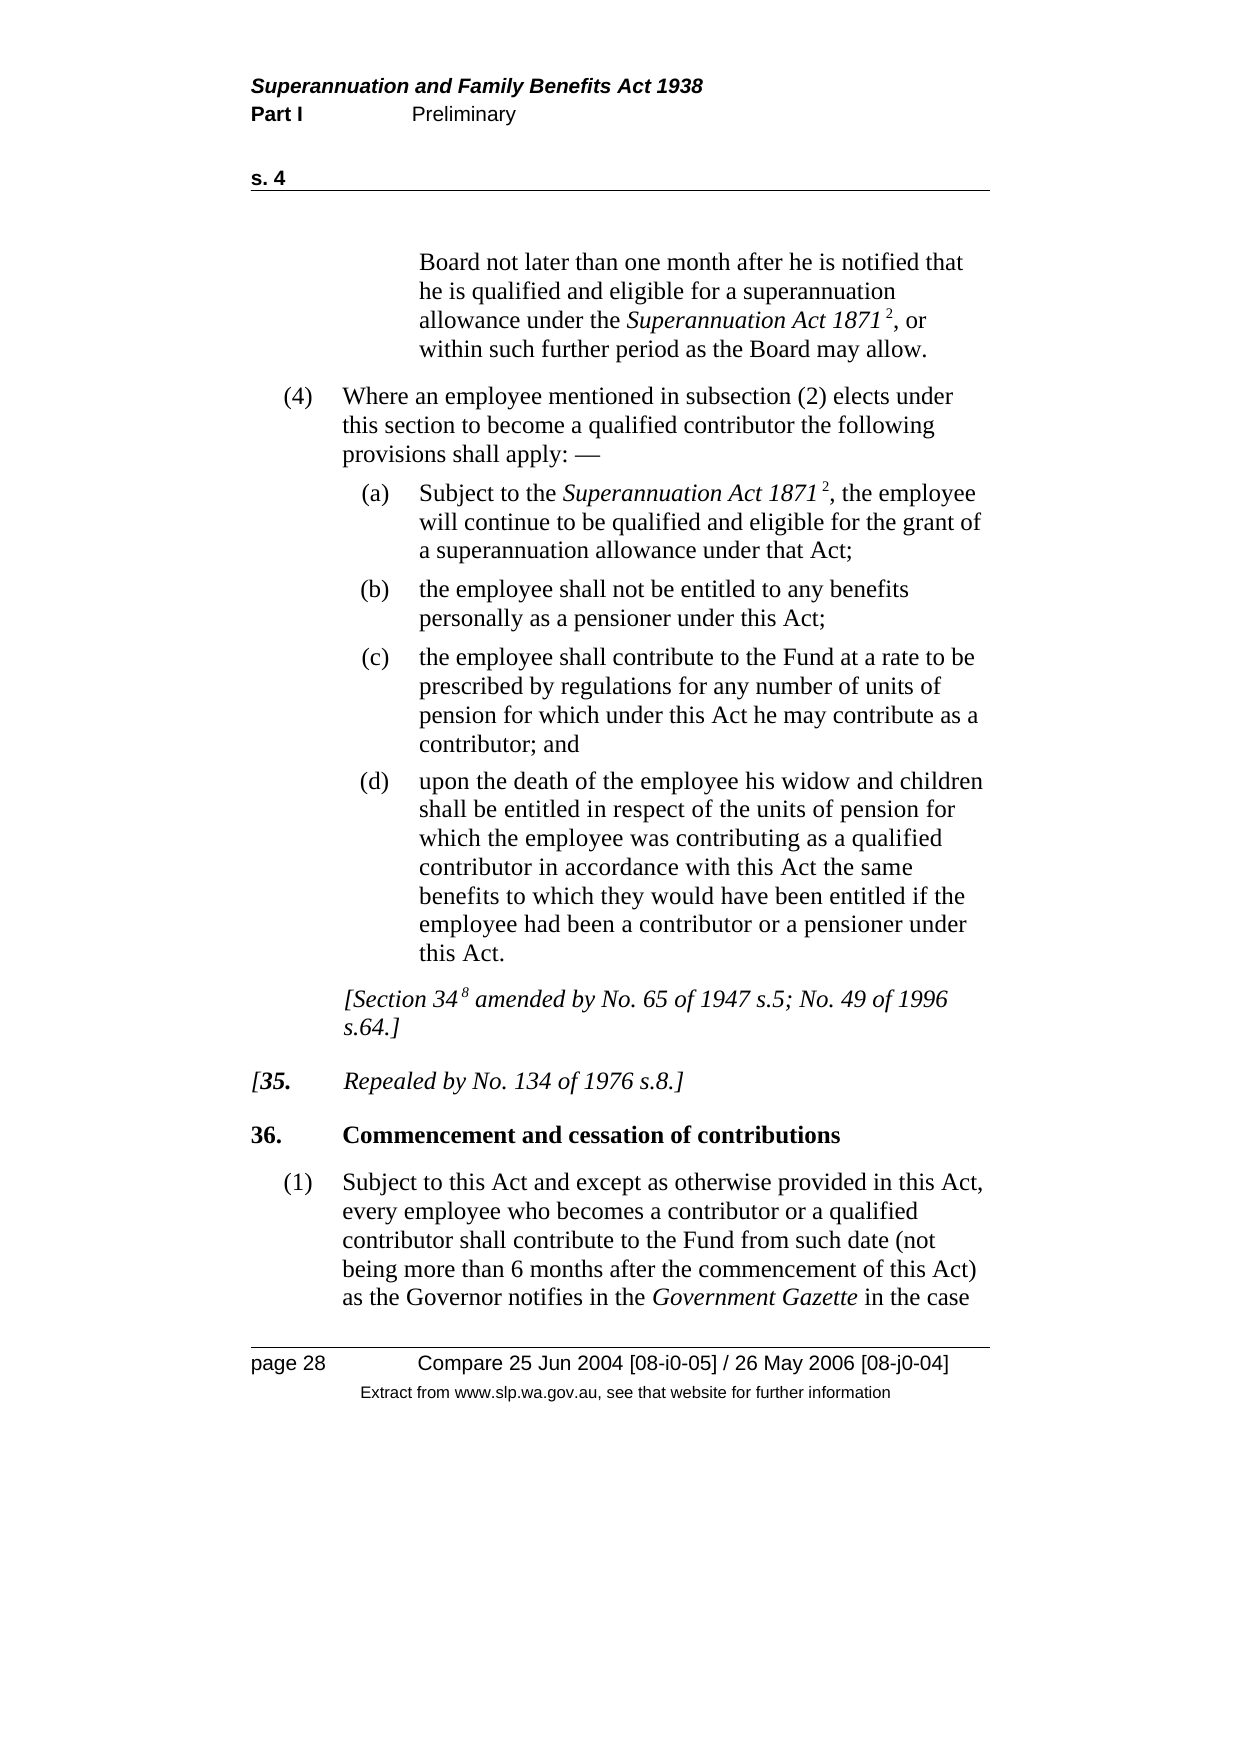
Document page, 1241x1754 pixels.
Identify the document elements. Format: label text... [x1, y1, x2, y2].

text (b) the employee shall not be entitled to any benefits personally as a pensioner under this Act; [251, 574, 990, 632]
subtitle 36. Commencement and cessation of contributions [251, 1120, 990, 1149]
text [251, 1167, 990, 1311]
text (c) the employee shall contribute to the Fund at a rate to be prescribed by regulations for any number of units of pension for which under this Act he may contribute as a contributor; and [251, 642, 990, 757]
text (4) Where an employee mentioned in subsection (2) elects under this section to become a qualified contributor the following provisions shall apply: — [251, 381, 990, 467]
text [Section 34 8 amended by No. 65 of 1947 s.5; No. 49 of 1996 s.64.] [251, 984, 990, 1041]
text (d) upon the death of the employee his widow and children shall be entitled in respect of the units of pension for which the employee was contributing as a qualified contributor in accordance with this Act the same benefits to which they would have been entitled if the employee had been a contributor or a pensioner under this Act. [251, 766, 990, 967]
text [35. Repealed by No. 134 of 1976 s.8.] [251, 1066, 990, 1095]
text (a) Subject to the Superannuation Act 1871 2, the employee will continue to be qualified and eligible for the grant of a superannuation allowance under that Act; [251, 478, 990, 564]
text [251, 247, 990, 362]
